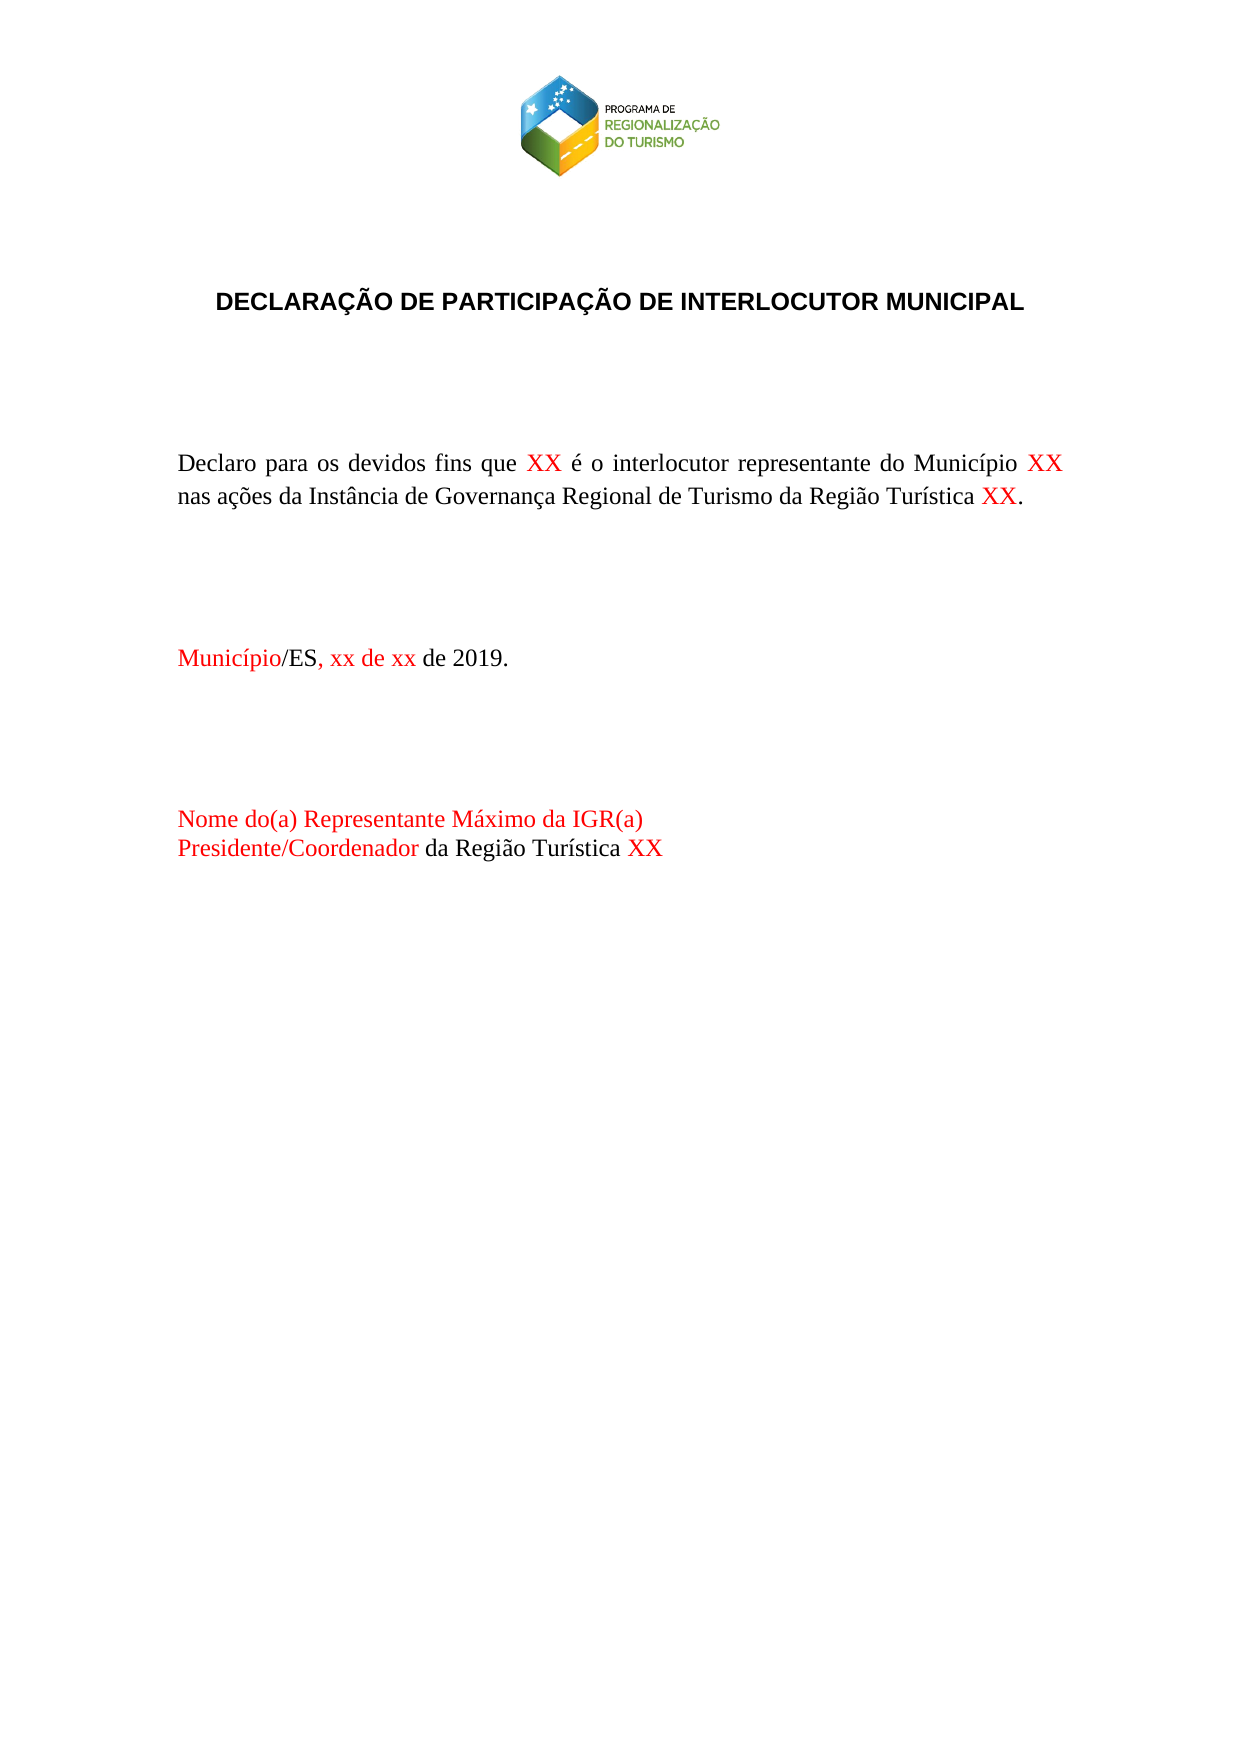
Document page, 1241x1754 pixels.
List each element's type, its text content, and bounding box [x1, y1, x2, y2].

text Nome do(a) Representante Máximo da IGR(a) [177, 804, 1063, 833]
text Município/ES, xx de xx de 2019. [177, 643, 1063, 672]
picture [518, 73, 722, 180]
text Presidente/Coordenador da Região Turística XX [177, 833, 1063, 862]
text Declaro para os devidos fins que XX é o interlocutor representante do Município XX nas ações da Instância de Governança Regional de Turismo da Região Turística XX. [177, 448, 1063, 510]
text DECLARAÇÃO DE PARTICIPAÇÃO DE INTERLOCUTOR MUNICIPAL [177, 287, 1063, 316]
